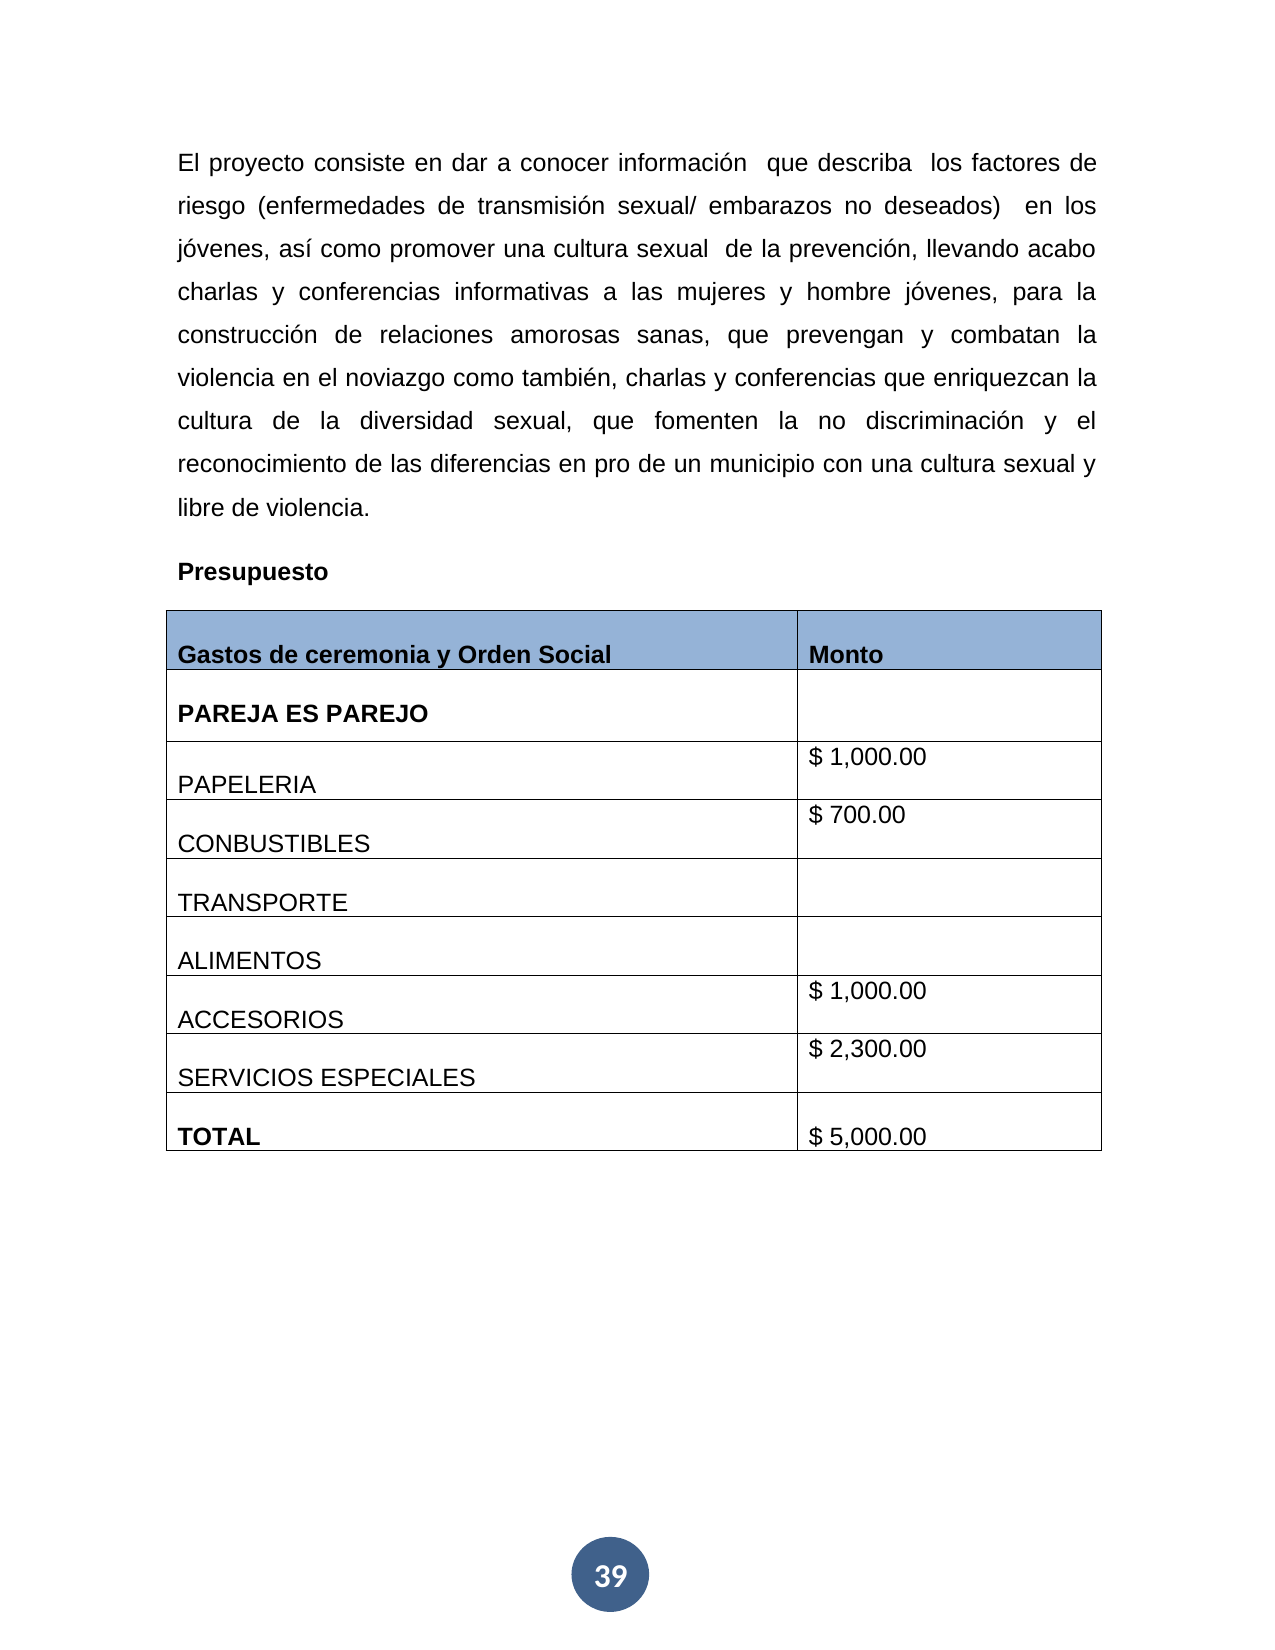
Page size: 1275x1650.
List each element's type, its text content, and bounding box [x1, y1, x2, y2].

table_header Gastos de ceremonia y Orden Social [167, 611, 797, 669]
table_cell TOTAL [167, 1093, 797, 1150]
text El proyecto consiste en dar a conocer información que describa los factores de riesgo (enfermedades de transmisión sexual/ embarazos no deseados) en los jóvenes, así como promover una cultura sexual de la prevención, llevando acabo charlas y conferencias informativas a las mujeres y hombre jóvenes, para la construcción de relaciones amorosas sanas, que prevengan y combatan la violencia en el noviazgo como también, charlas y conferencias que enriquezcan la cultura de la diversidad sexual, que fomenten la no discriminación y el reconocimiento de las diferencias en pro de un municipio con una cultura sexual y libre de violencia. [177, 148, 1098, 521]
table_cell $ 2,300.00 [798, 1034, 1101, 1092]
table_cell PAPELERIA [167, 742, 797, 799]
table_cell SERVICIOS ESPECIALES [167, 1034, 797, 1092]
table_cell ACCESORIOS [167, 976, 797, 1033]
table_cell CONBUSTIBLES [167, 800, 797, 858]
table_cell PAREJA ES PAREJO [167, 670, 797, 741]
table_cell $ 700.00 [798, 800, 1101, 858]
table_cell [798, 859, 1101, 916]
table_cell [798, 917, 1101, 975]
table_cell [798, 670, 1101, 741]
table_cell $ 1,000.00 [798, 976, 1101, 1033]
table_cell ALIMENTOS [167, 917, 797, 975]
table_header Monto [798, 611, 1101, 669]
text Presupuesto [177, 557, 1098, 585]
table_cell $ 5,000.00 [798, 1093, 1101, 1150]
table_cell TRANSPORTE [167, 859, 797, 916]
table_cell $ 1,000.00 [798, 742, 1101, 799]
